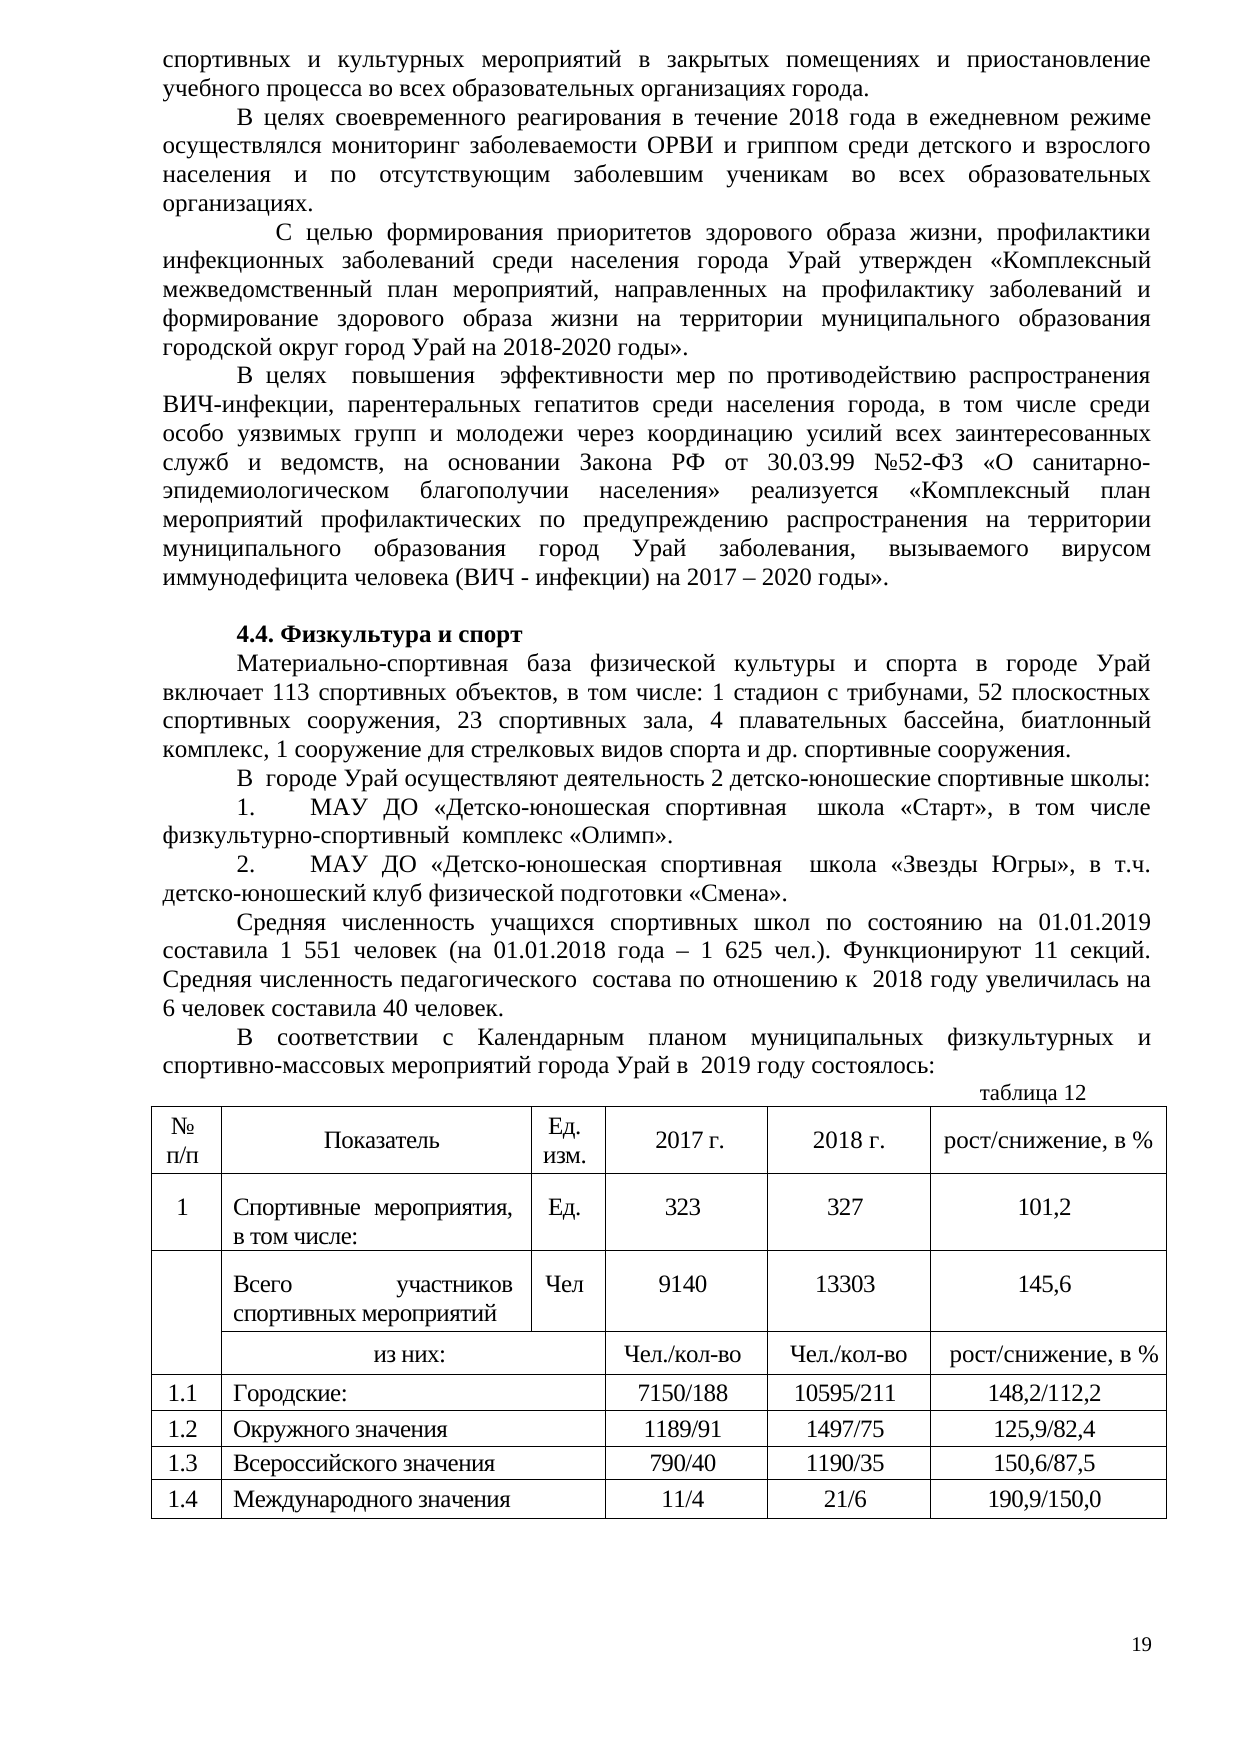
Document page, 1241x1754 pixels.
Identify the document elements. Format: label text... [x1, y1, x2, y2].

table_cell 327 [768, 1174, 930, 1250]
table_cell [152, 1251, 221, 1374]
table_cell Чел./кол-во [768, 1332, 930, 1374]
text Материально-спортивная база физической культуры и спорта в городе Урай включает 113 спортивных объектов, в том числе: 1 стадион с трибунами, 52 плоскостных спортивных сооружения, 23 спортивных зала, 4 плавательных бассейна, биатлонный комплекс, 1 сооружение для стрелковых видов спорта и др. спортивные сооружения. [162, 648, 1152, 763]
table_cell 323 [606, 1174, 767, 1250]
table_cell 1190/35 [768, 1447, 930, 1479]
table_cell 1.2 [152, 1411, 221, 1446]
table_cell 13303 [768, 1251, 930, 1331]
table_header Ед. изм. [532, 1107, 605, 1173]
table_header № п/п [152, 1107, 221, 1173]
table_cell 148,2/112,2 [931, 1375, 1166, 1410]
text С целью формирования приоритетов здорового образа жизни, профилактики инфекционных заболеваний среди населения города Урай утвержден «Комплексный межведомственный план мероприятий, направленных на профилактику заболеваний и формирование здорового образа жизни на территории муниципального образования городской округ город Урай на 2018-2020 годы». [162, 217, 1152, 361]
table_cell 190,9/150,0 [931, 1480, 1166, 1517]
table_cell 1.1 [152, 1375, 221, 1410]
table_header Показатель [222, 1107, 531, 1173]
table_cell 21/6 [768, 1480, 930, 1517]
table_cell Окружного значения [222, 1411, 605, 1446]
table_cell 1.3 [152, 1447, 221, 1479]
text В городе Урай осуществляют деятельность 2 детско-юношеские спортивные школы: [162, 763, 1152, 792]
table_cell 1497/75 [768, 1411, 930, 1446]
text Средняя численность учащихся спортивных школ по состоянию на 01.01.2019 составила 1 551 человек (на 01.01.2018 года – 1 625 чел.). Функционируют 11 секций. Средняя численность педагогического состава по отношению к 2018 году увеличилась на 6 человек составила 40 человек. [162, 907, 1152, 1022]
table_cell Всего участников спортивных мероприятий [222, 1251, 531, 1331]
table_cell Всероссийского значения [222, 1447, 605, 1479]
table_cell Чел./кол-во [606, 1332, 767, 1374]
table_cell 1189/91 [606, 1411, 767, 1446]
table_cell 11/4 [606, 1480, 767, 1517]
table_cell рост/снижение, в % [931, 1332, 1166, 1374]
table_cell Спортивные мероприятия, в том числе: [222, 1174, 531, 1250]
table_cell 7150/188 [606, 1375, 767, 1410]
table_cell Ед. [532, 1174, 605, 1250]
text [162, 44, 1152, 102]
list МАУ ДО «Детско-юношеская спортивная школа «Старт», в том числе физкультурно-спортивный комплекс «Олимп». [162, 792, 1152, 849]
table_cell 145,6 [931, 1251, 1166, 1331]
list МАУ ДО «Детско-юношеская спортивная школа «Звезды Югры», в т.ч. детско-юношеский клуб физической подготовки «Смена». [162, 849, 1152, 907]
table_header 2017 г. [606, 1107, 767, 1173]
text В целях своевременного реагирования в течение 2018 года в ежедневном режиме осуществлялся мониторинг заболеваемости ОРВИ и гриппом среди детского и взрослого населения и по отсутствующим заболевшим ученикам во всех образовательных организациях. [162, 102, 1152, 217]
table_cell Городские: [222, 1375, 605, 1410]
table_cell 1 [152, 1174, 221, 1250]
table_cell 125,9/82,4 [931, 1411, 1166, 1446]
text В соответствии с Календарным планом муниципальных физкультурных и спортивно-массовых мероприятий города Урай в 2019 году состоялось: [162, 1022, 1152, 1079]
text В целях повышения эффективности мер по противодействию распространения ВИЧ-инфекции, парентеральных гепатитов среди населения города, в том числе среди особо уязвимых групп и молодежи через координацию усилий всех заинтересованных служб и ведомств, на основании Закона РФ от 30.03.99 №52-ФЗ «О санитарно-эпидемиологическом благополучии населения» реализуется «Комплексный план мероприятий профилактических по предупреждению распространения на территории муниципального образования город Урай заболевания, вызываемого вирусом иммунодефицита человека (ВИЧ - инфекции) на 2017 – 2020 годы». [162, 361, 1152, 591]
table_cell 101,2 [931, 1174, 1166, 1250]
table_cell 9140 [606, 1251, 767, 1331]
text 4.4. Физкультура и спорт [162, 619, 1152, 648]
table_cell Чел [532, 1251, 605, 1331]
table_cell 790/40 [606, 1447, 767, 1479]
table_header рост/снижение, в % [931, 1107, 1166, 1173]
text таблица 12 [162, 1079, 1152, 1106]
table_cell 10595/211 [768, 1375, 930, 1410]
table_cell из них: [222, 1332, 605, 1374]
table_cell 1.4 [152, 1480, 221, 1517]
table_cell 150,6/87,5 [931, 1447, 1166, 1479]
table_header 2018 г. [768, 1107, 930, 1173]
table_cell Международного значения [222, 1480, 605, 1517]
